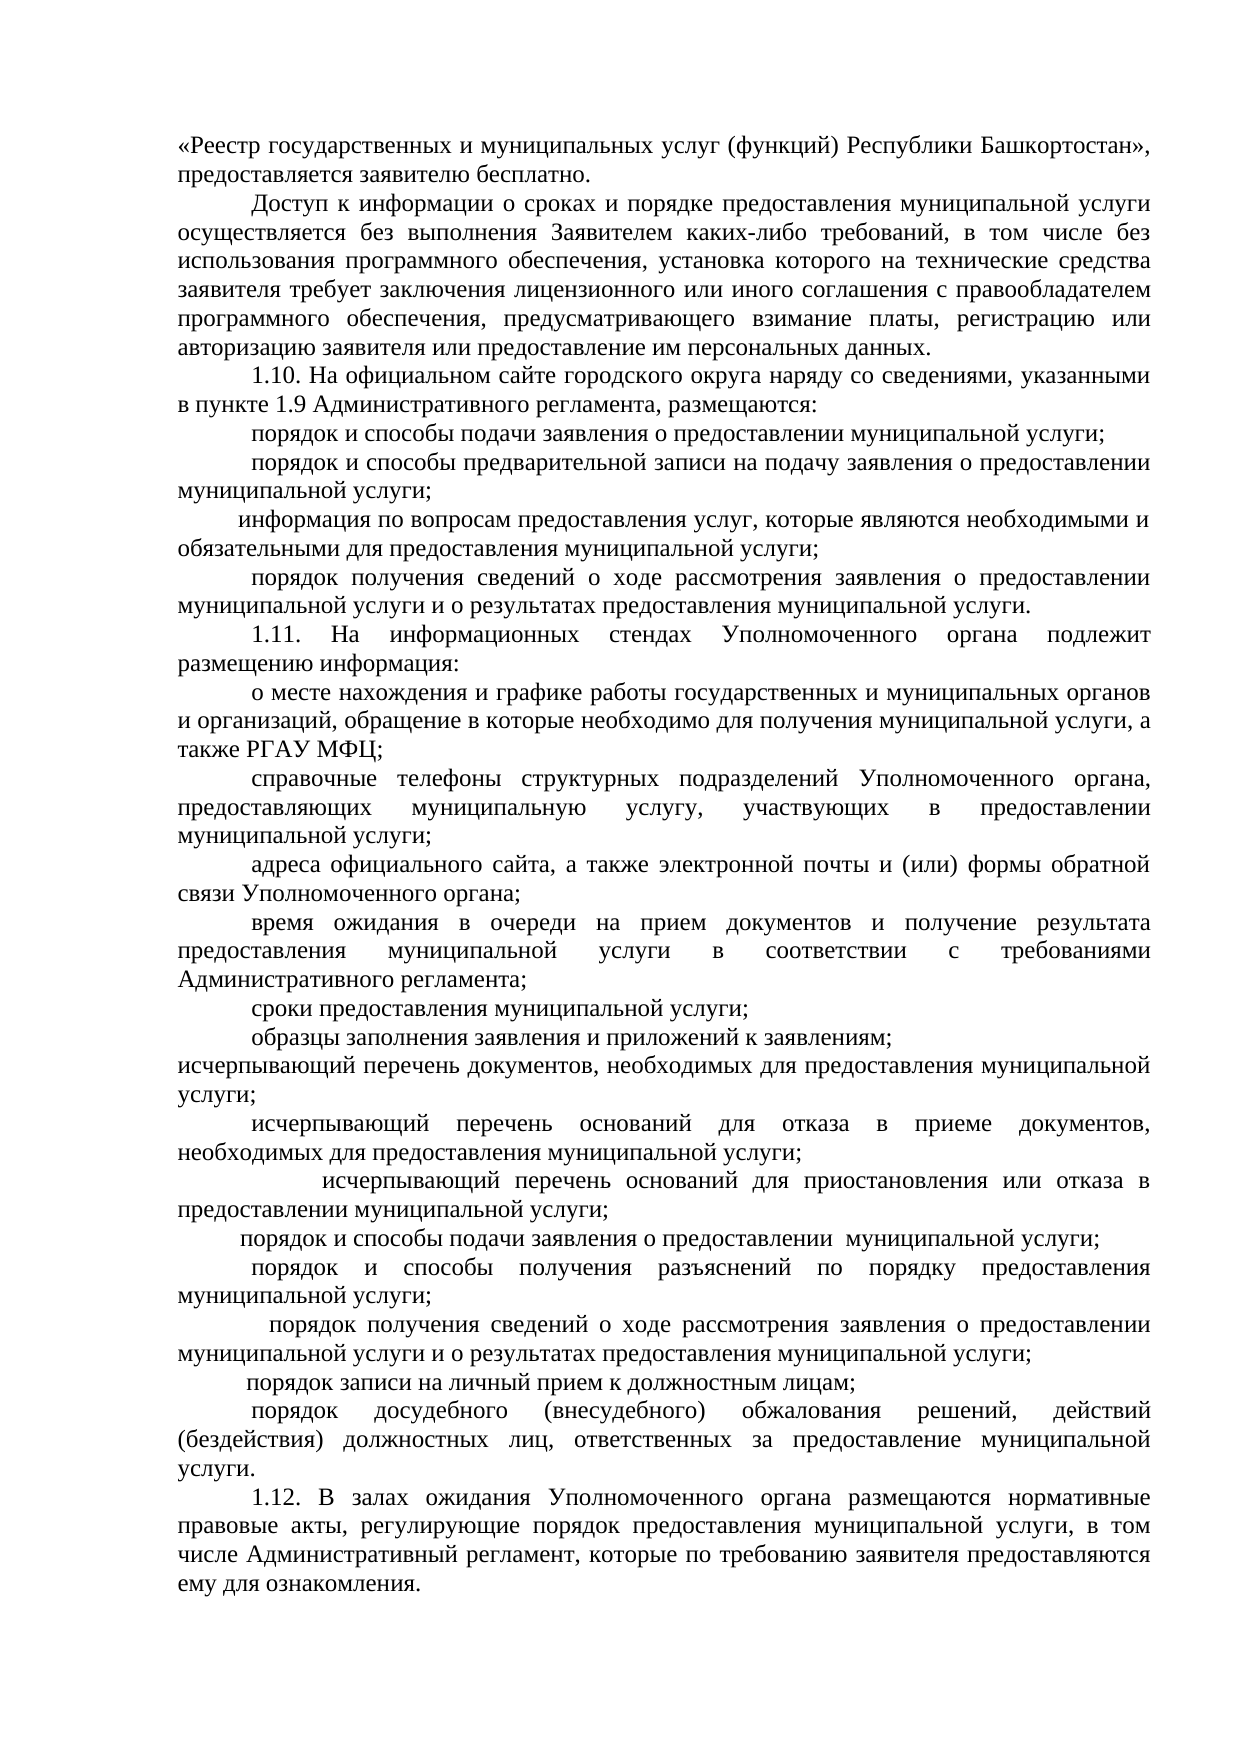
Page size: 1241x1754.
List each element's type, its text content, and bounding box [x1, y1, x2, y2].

list порядок досудебного (внесудебного) обжалования решений, действий (бездействия) должностных лиц, ответственных за предоставление муниципальной услуги. [177, 1396, 1152, 1482]
list образцы заполнения заявления и приложений к заявлениям; [251, 1022, 1152, 1051]
text 1.12. В залах ожидания Уполномоченного органа размещаются нормативные правовые акты, регулирующие порядок предоставления муниципальной услуги, в том числе Административный регламент, которые по требованию заявителя предоставляются ему для ознакомления. [177, 1482, 1152, 1597]
text Доступ к информации о сроках и порядке предоставления муниципальной услуги осуществляется без выполнения Заявителем каких-либо требований, в том числе без использования программного обеспечения, установка которого на технические средства заявителя требует заключения лицензионного или иного соглашения с правообладателем программного обеспечения, предусматривающего взимание платы, регистрацию или авторизацию заявителя или предоставление им персональных данных. [177, 188, 1152, 361]
text 1.11. На информационных стендах Уполномоченного органа подлежит размещению информация: [177, 619, 1152, 677]
list порядок и способы подачи заявления о предоставлении муниципальной услуги; [177, 1223, 1152, 1252]
list порядок и способы предварительной записи на подачу заявления о предоставлении муниципальной услуги; [177, 447, 1152, 504]
list время ожидания в очереди на прием документов и получение результата предоставления муниципальной услуги в соответствии с требованиями Административного регламента; [177, 907, 1152, 993]
list исчерпывающий перечень оснований для приостановления или отказа в предоставлении муниципальной услуги; [177, 1166, 1152, 1223]
text порядок получения сведений о ходе рассмотрения заявления о предоставлении муниципальной услуги и о результатах предоставления муниципальной услуги; [177, 1309, 1152, 1367]
text 1.10. На официальном сайте городского округа наряду со сведениями, указанными в пункте 1.9 Административного регламента, размещаются: [177, 361, 1152, 418]
list порядок и способы подачи заявления о предоставлении муниципальной услуги; [177, 418, 1152, 447]
list исчерпывающий перечень оснований для отказа в приеме документов, необходимых для предоставления муниципальной услуги; [177, 1108, 1152, 1166]
list справочные телефоны структурных подразделений Уполномоченного органа, предоставляющих муниципальную услугу, участвующих в предоставлении муниципальной услуги; [177, 763, 1152, 849]
list исчерпывающий перечень документов, необходимых для предоставления муниципальной услуги; [177, 1051, 1152, 1108]
list адреса официального сайта, а также электронной почты и (или) формы обратной связи Уполномоченного органа; [177, 849, 1152, 907]
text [177, 131, 1152, 188]
list информация по вопросам предоставления услуг, которые являются необходимыми и обязательными для предоставления муниципальной услуги; [177, 504, 1152, 562]
list о месте нахождения и графике работы государственных и муниципальных органов и организаций, обращение в которые необходимо для получения муниципальной услуги, а также РГАУ МФЦ; [177, 677, 1152, 763]
list порядок и способы получения разъяснений по порядку предоставления муниципальной услуги; [177, 1252, 1152, 1309]
list порядок получения сведений о ходе рассмотрения заявления о предоставлении муниципальной услуги и о результатах предоставления муниципальной услуги. [177, 562, 1152, 619]
text порядок записи на личный прием к должностным лицам; [215, 1367, 1152, 1396]
list сроки предоставления муниципальной услуги; [251, 993, 1152, 1022]
